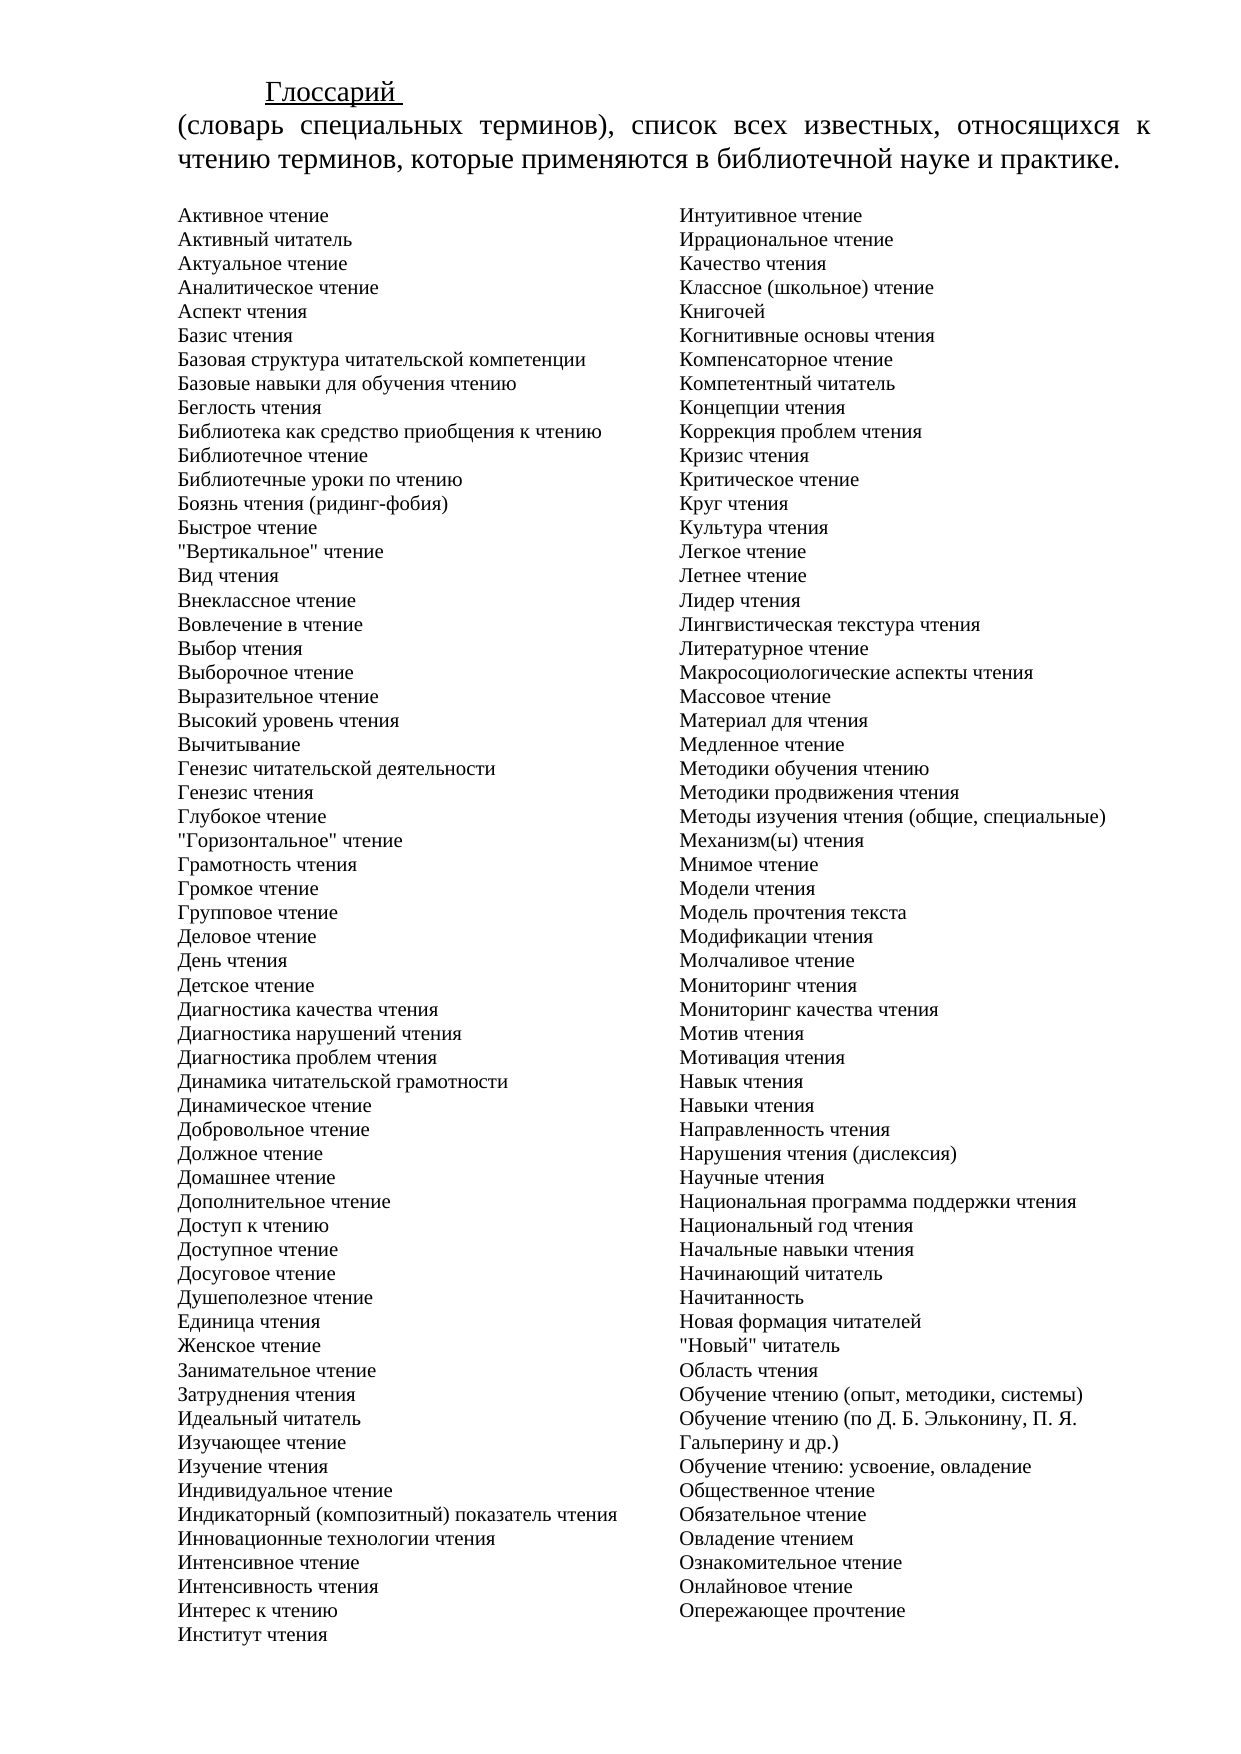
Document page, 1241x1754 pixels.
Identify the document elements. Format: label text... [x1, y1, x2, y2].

text Аналитическое чтение [177, 275, 650, 299]
text Базис чтения [177, 323, 650, 347]
text Базовая структура читательской компетенции [177, 347, 650, 371]
text Библиотечное чтение [177, 443, 650, 467]
text Аспект чтения [177, 299, 650, 323]
text Индивидуальное чтение Индикаторный (композитный) показатель чтения Инновационные технологии чтения Интенсивное чтение Интенсивность чтения Интерес к чтению Институт чтения Интуитивное чтение Иррациональное чтение Качество чтения Классное (школьное) чтение Книгочей Когнитивные основы чтения Компенсаторное чтение Компетентный читатель Концепции чтения Коррекция проблем чтения Кризис чтения Критическое чтение Круг чтения Культура чтения Легкое чтение Летнее чтение Лидер чтения Лингвистическая текстура чтения Литературное чтение Макросоциологические аспекты чтения Массовое чтение Материал для чтения Медленное чтение Методики обучения чтению Методики продвижения чтения Методы изучения чтения (общие, специальные) Механизм(ы) чтения Мнимое чтение Модели чтения Модель прочтения текста Модификации чтения Молчаливое чтение Мониторинг чтения Мониторинг качества чтения Мотив чтения Мотивация чтения Навык чтения Навыки чтения Направленность чтения Нарушения чтения (дислексия) Научные чтения Национальная программа поддержки чтения Национальный год чтения Начальные навыки чтения Начинающий читатель Начитанность Новая формация читателей "Новый" читатель Область чтения Обучение чтению (опыт, методики, системы) Обучение чтению (по Д. Б. Эльконину, П. Я. Гальперину и др.) Обучение чтению: усвоение, овладение Общественное чтение Обязательное чтение Овладение чтением Ознакомительное чтение Онлайновое чтение Опережающее прочтение [679, 202, 1152, 1622]
text Активный читатель [177, 227, 650, 251]
text Быстрое чтение [177, 515, 650, 539]
text Беглость чтения [177, 395, 650, 419]
text Базовые навыки для обучения чтению [177, 371, 650, 395]
text Глоссарий [177, 74, 1152, 107]
text Боязнь чтения (ридинг-фобия) [177, 491, 650, 515]
text Актуальное чтение [177, 251, 650, 275]
text Библиотека как средство приобщения к чтению [177, 419, 650, 443]
text Активное чтение [177, 202, 650, 227]
text "Вертикальное" чтение [177, 539, 650, 563]
text Вид чтения [177, 563, 650, 587]
text Библиотечные уроки по чтению [177, 467, 650, 491]
text Внеклассное чтение Вовлечение в чтение Выбор чтения Выборочное чтение Выразительное чтение Высокий уровень чтения Вычитывание Генезис читательской деятельности Генезис чтения Глубокое чтение "Горизонтальное" чтение Грамотность чтения Громкое чтение Групповое чтение Деловое чтение День чтения Детское чтение Диагностика качества чтения Диагностика нарушений чтения Диагностика проблем чтения Динамика читательской грамотности Динамическое чтение Добровольное чтение Должное чтение Домашнее чтение Дополнительное чтение Доступ к чтению Доступное чтение Досуговое чтение Душеполезное чтение Единица чтения Женское чтение Занимательное чтение Затруднения чтения Идеальный читатель Изучающее чтение Изучение чтения [177, 587, 650, 1478]
text (словарь специальных терминов), список всех известных, относящихся к чтению терминов, которые применяются в библиотечной науке и практике. [177, 107, 1152, 174]
